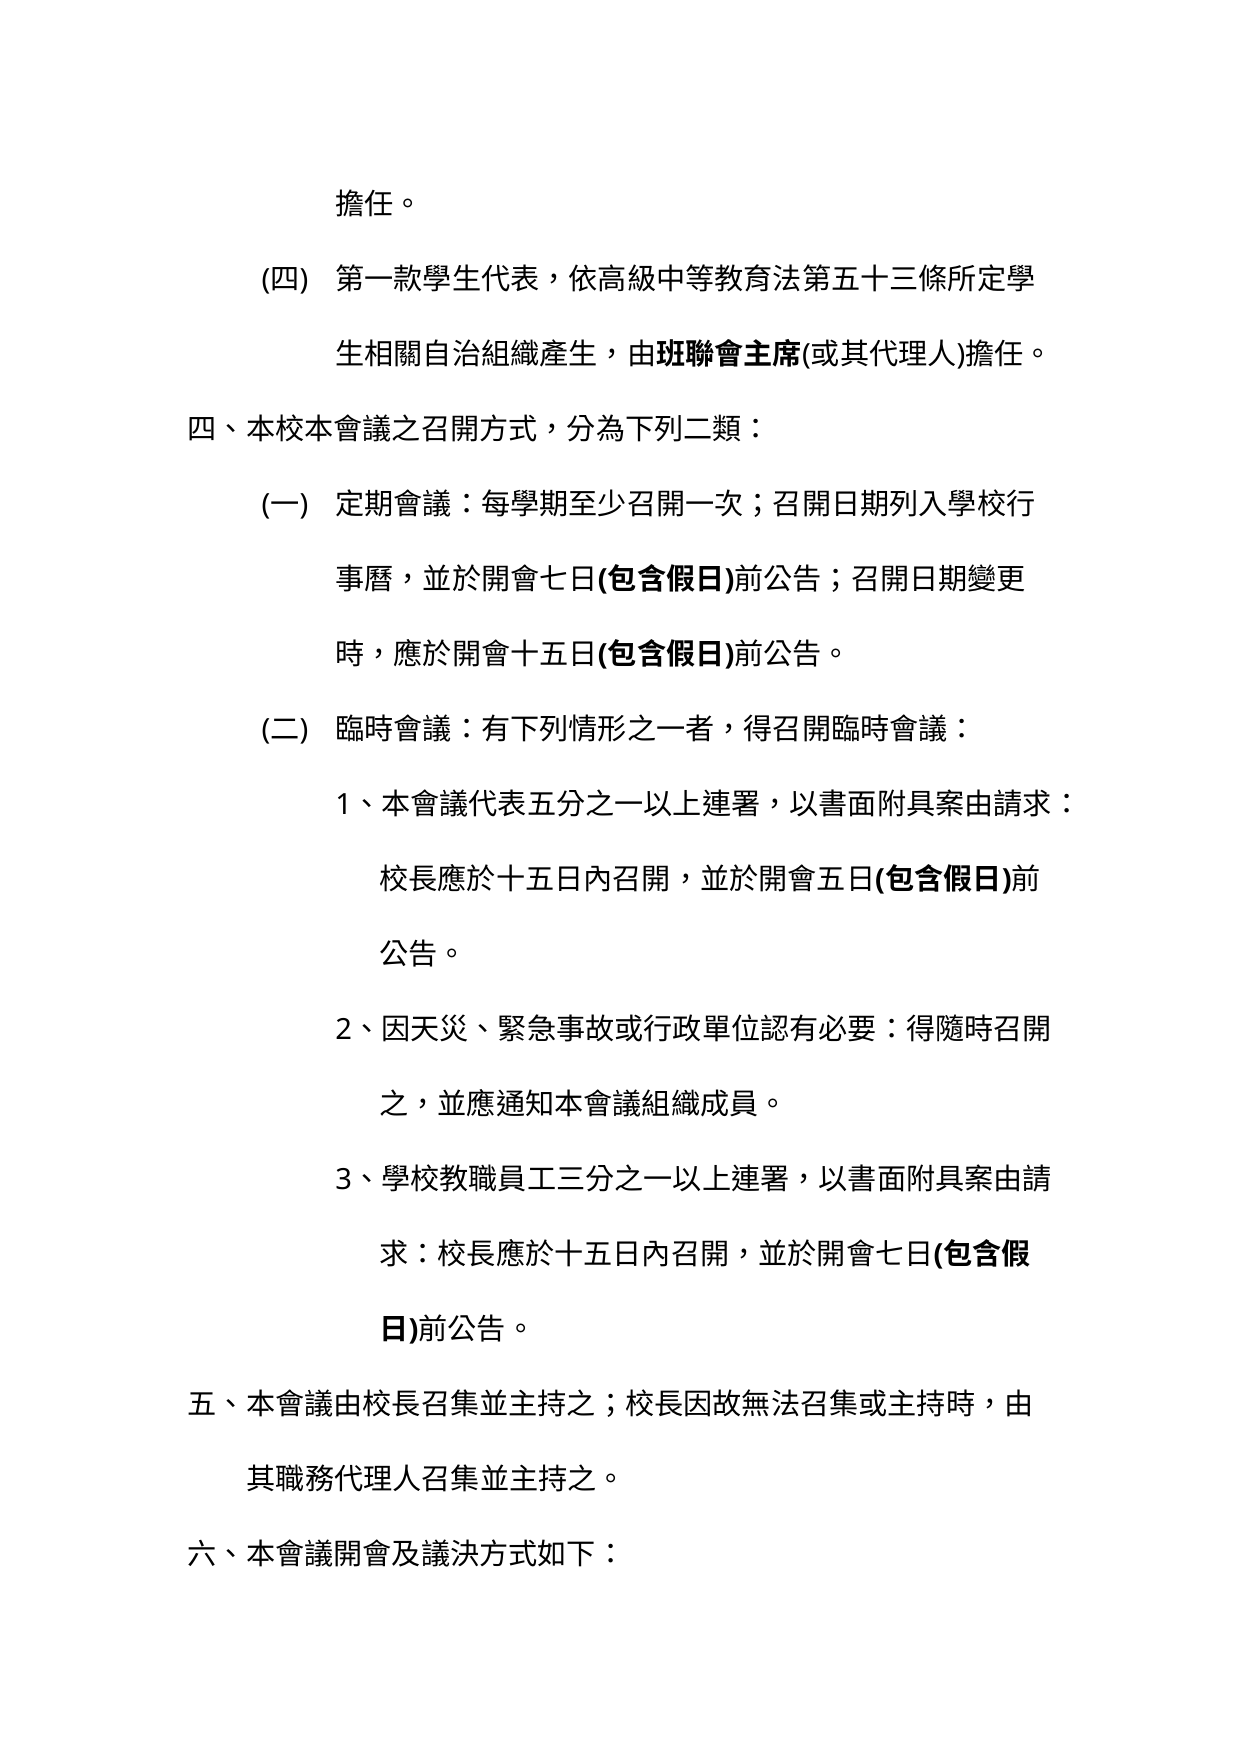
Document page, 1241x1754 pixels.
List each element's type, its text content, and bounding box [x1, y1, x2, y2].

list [261, 164, 1053, 239]
list 定期會議：每學期至少召開一次；召開日期列入學校行事曆，並於開會七日(包含假日)前公告；召開日期變更時，應於開會十五日(包含假日)前公告。 [261, 464, 1053, 689]
list 臨時會議：有下列情形之一者，得召開臨時會議： [261, 689, 1053, 764]
text 六、本會議開會及議決方式如下： [187, 1514, 1053, 1589]
text 3、學校教職員工三分之一以上連署，以書面附具案由請求：校長應於十五日內召開，並於開會七日(包含假日)前公告。 [335, 1139, 1053, 1364]
list 第一款學生代表，依高級中等教育法第五十三條所定學生相關自治組織產生，由班聯會主席(或其代理人)擔任。 [261, 239, 1053, 389]
text 1、本會議代表五分之一以上連署，以書面附具案由請求：校長應於十五日內召開，並於開會五日(包含假日)前公告。 [335, 764, 1053, 989]
text 2、因天災、緊急事故或行政單位認有必要：得隨時召開之，並應通知本會議組織成員。 [335, 989, 1053, 1139]
text 五、本會議由校長召集並主持之；校長因故無法召集或主持時，由其職務代理人召集並主持之。 [187, 1364, 1053, 1514]
text 四、本校本會議之召開方式，分為下列二類： [187, 389, 1053, 464]
